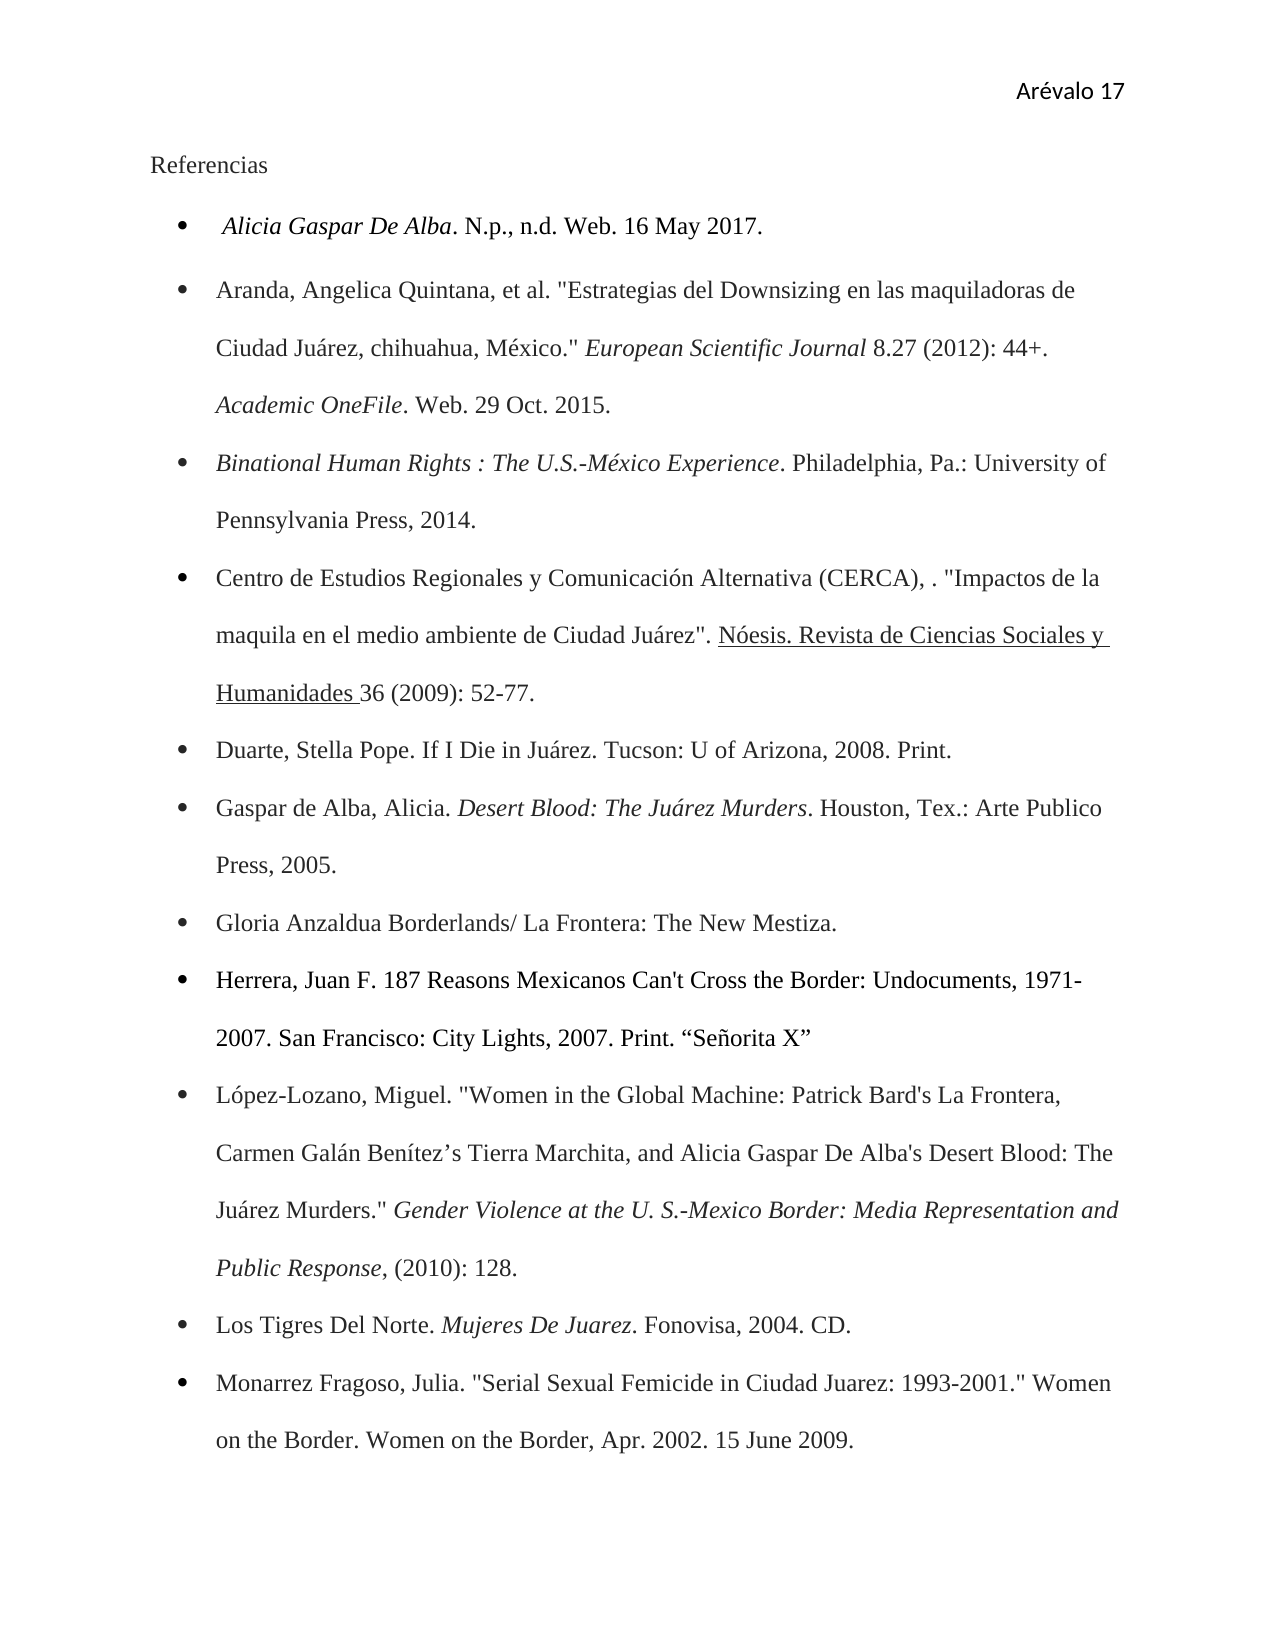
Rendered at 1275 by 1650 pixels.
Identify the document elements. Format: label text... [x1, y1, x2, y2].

list Los Tigres Del Norte. Mujeres De Juarez. Fonovisa, 2004. CD. [178, 1311, 1125, 1339]
list Binational Human Rights : The U.S.-México Experience. Philadelphia, Pa.: University of Pennsylvania Press, 2014. [178, 448, 1125, 534]
list Duarte, Stella Pope. If I Die in Juárez. Tucson: U of Arizona, 2008. Print. [178, 736, 1125, 764]
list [178, 1368, 1125, 1454]
list Aranda, Angelica Quintana, et al. "Estrategias del Downsizing en las maquiladoras de Ciudad Juárez, chihuahua, México." European Scientific Journal 8.27 (2012): 44+. Academic OneFile. Web. 29 Oct. 2015. [178, 276, 1125, 419]
list Gaspar de Alba, Alicia. Desert Blood: The Juárez Murders. Houston, Tex.: Arte Publico Press, 2005. [178, 793, 1125, 879]
list López-Lozano, Miguel. "Women in the Global Machine: Patrick Bard's La Frontera, Carmen Galán Benítez’s Tierra Marchita, and Alicia Gaspar De Alba's Desert Blood: The Juárez Murders." Gender Violence at the U. S.-Mexico Border: Media Representation and Public Response, (2010): 128. [178, 1081, 1125, 1282]
list Herrera, Juan F. 187 Reasons Mexicanos Can't Cross the Border: Undocuments, 1971-2007. San Francisco: City Lights, 2007. Print. “Señorita X” [178, 966, 1125, 1052]
list Alicia Gaspar De Alba. N.p., n.d. Web. 16 May 2017. [178, 207, 1125, 242]
list Gloria Anzaldua Borderlands/ La Frontera: The New Mestiza. [178, 908, 1125, 937]
list Centro de Estudios Regionales y Comunicación Alternativa (CERCA), . "Impactos de la maquila en el medio ambiente de Ciudad Juárez". Nóesis. Revista de Ciencias Sociales y Humanidades 36 (2009): 52-77. [178, 563, 1125, 707]
text Referencias [150, 150, 1125, 179]
